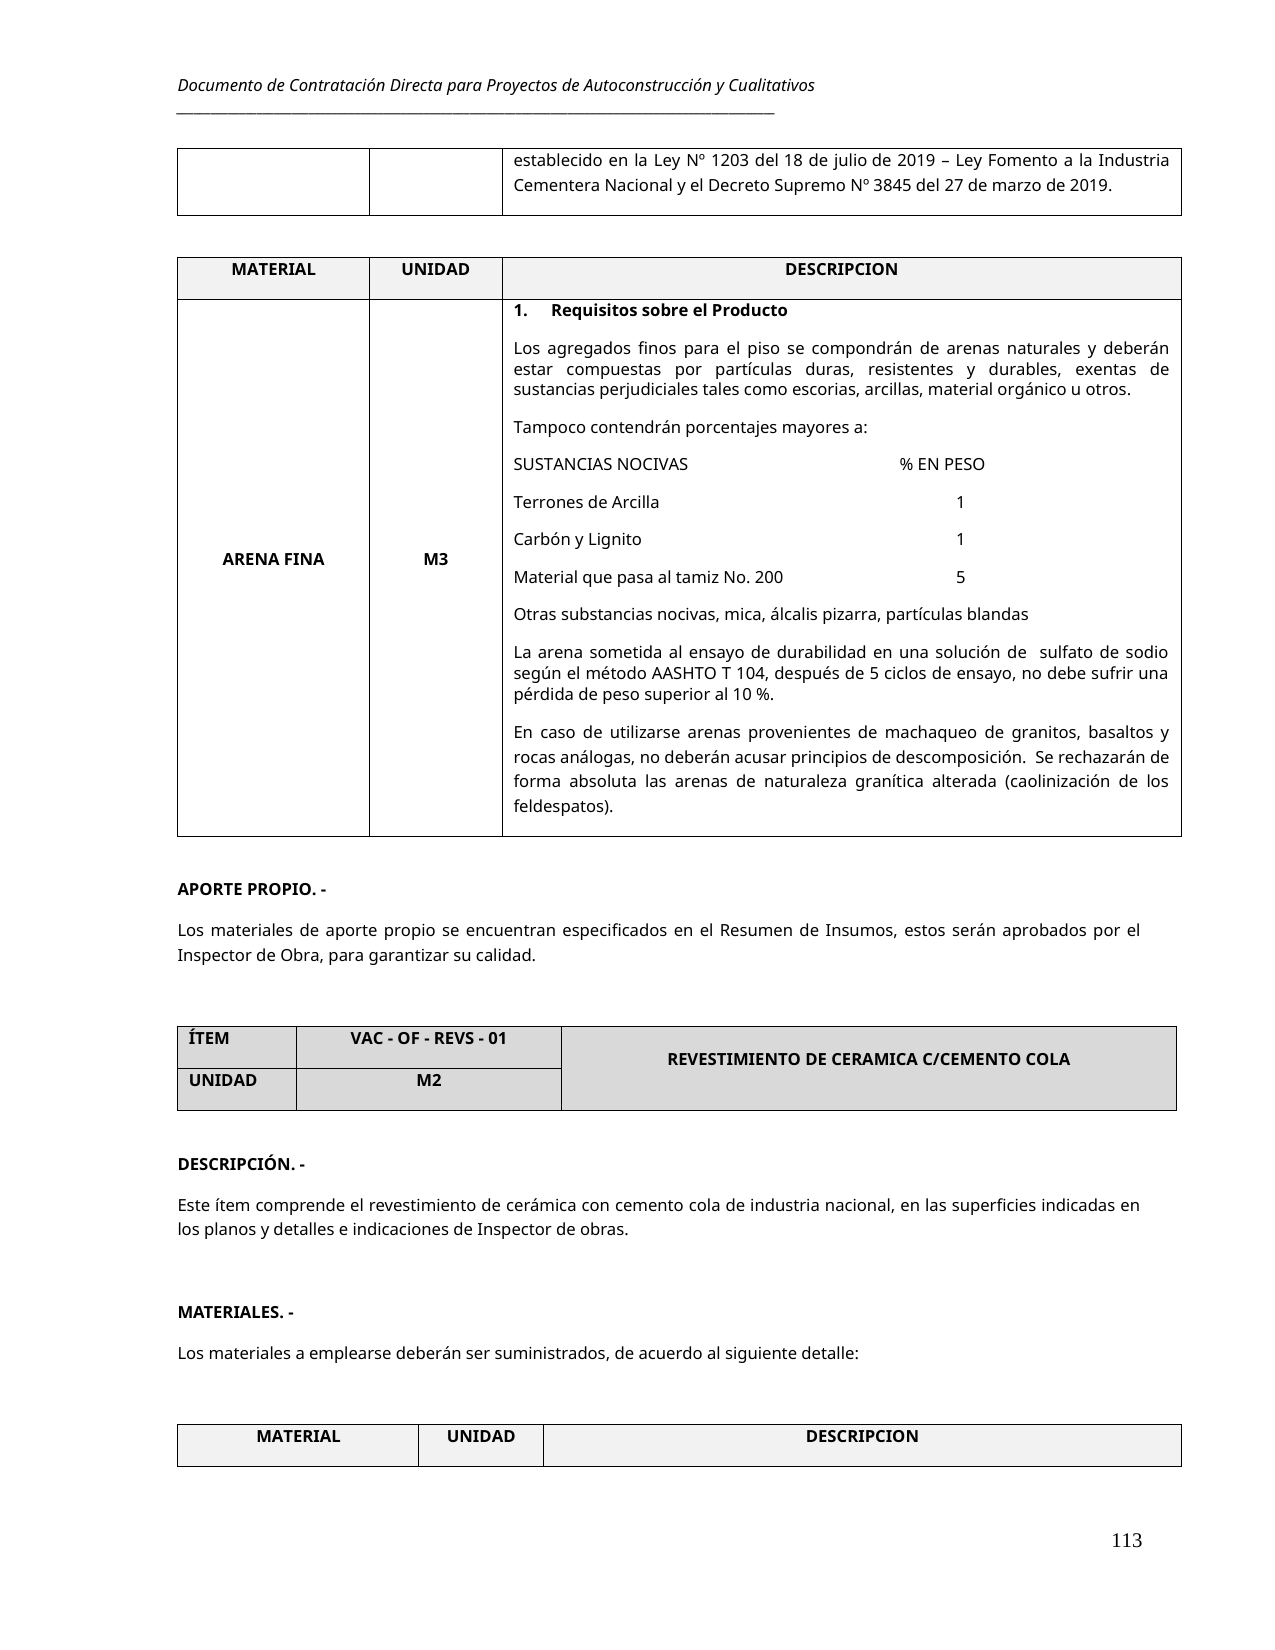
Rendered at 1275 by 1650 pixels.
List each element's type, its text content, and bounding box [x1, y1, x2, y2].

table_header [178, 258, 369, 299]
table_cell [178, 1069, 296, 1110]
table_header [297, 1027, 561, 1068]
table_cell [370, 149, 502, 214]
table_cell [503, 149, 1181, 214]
text MATERIALES. - [177, 1300, 1142, 1323]
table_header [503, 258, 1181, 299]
text APORTE PROPIO. - [177, 878, 1142, 900]
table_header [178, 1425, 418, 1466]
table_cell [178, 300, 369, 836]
text Este ítem comprende el revestimiento de cerámica con cemento cola de industria nacional, en las superficies indicadas en los planos y detalles e indicaciones de Inspector de obras. [177, 1193, 1142, 1241]
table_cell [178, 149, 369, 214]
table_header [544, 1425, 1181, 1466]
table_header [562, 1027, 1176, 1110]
text Los materiales de aporte propio se encuentran especificados en el Resumen de Insumos, estos serán aprobados por el Inspector de Obra, para garantizar su calidad. [177, 919, 1142, 966]
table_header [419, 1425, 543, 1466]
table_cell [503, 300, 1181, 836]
text DESCRIPCIÓN. - [177, 1152, 1142, 1175]
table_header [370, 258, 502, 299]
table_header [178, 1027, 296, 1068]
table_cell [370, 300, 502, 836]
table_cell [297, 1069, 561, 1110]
text Los materiales a emplearse deberán ser suministrados, de acuerdo al siguiente detalle: [177, 1341, 1142, 1364]
